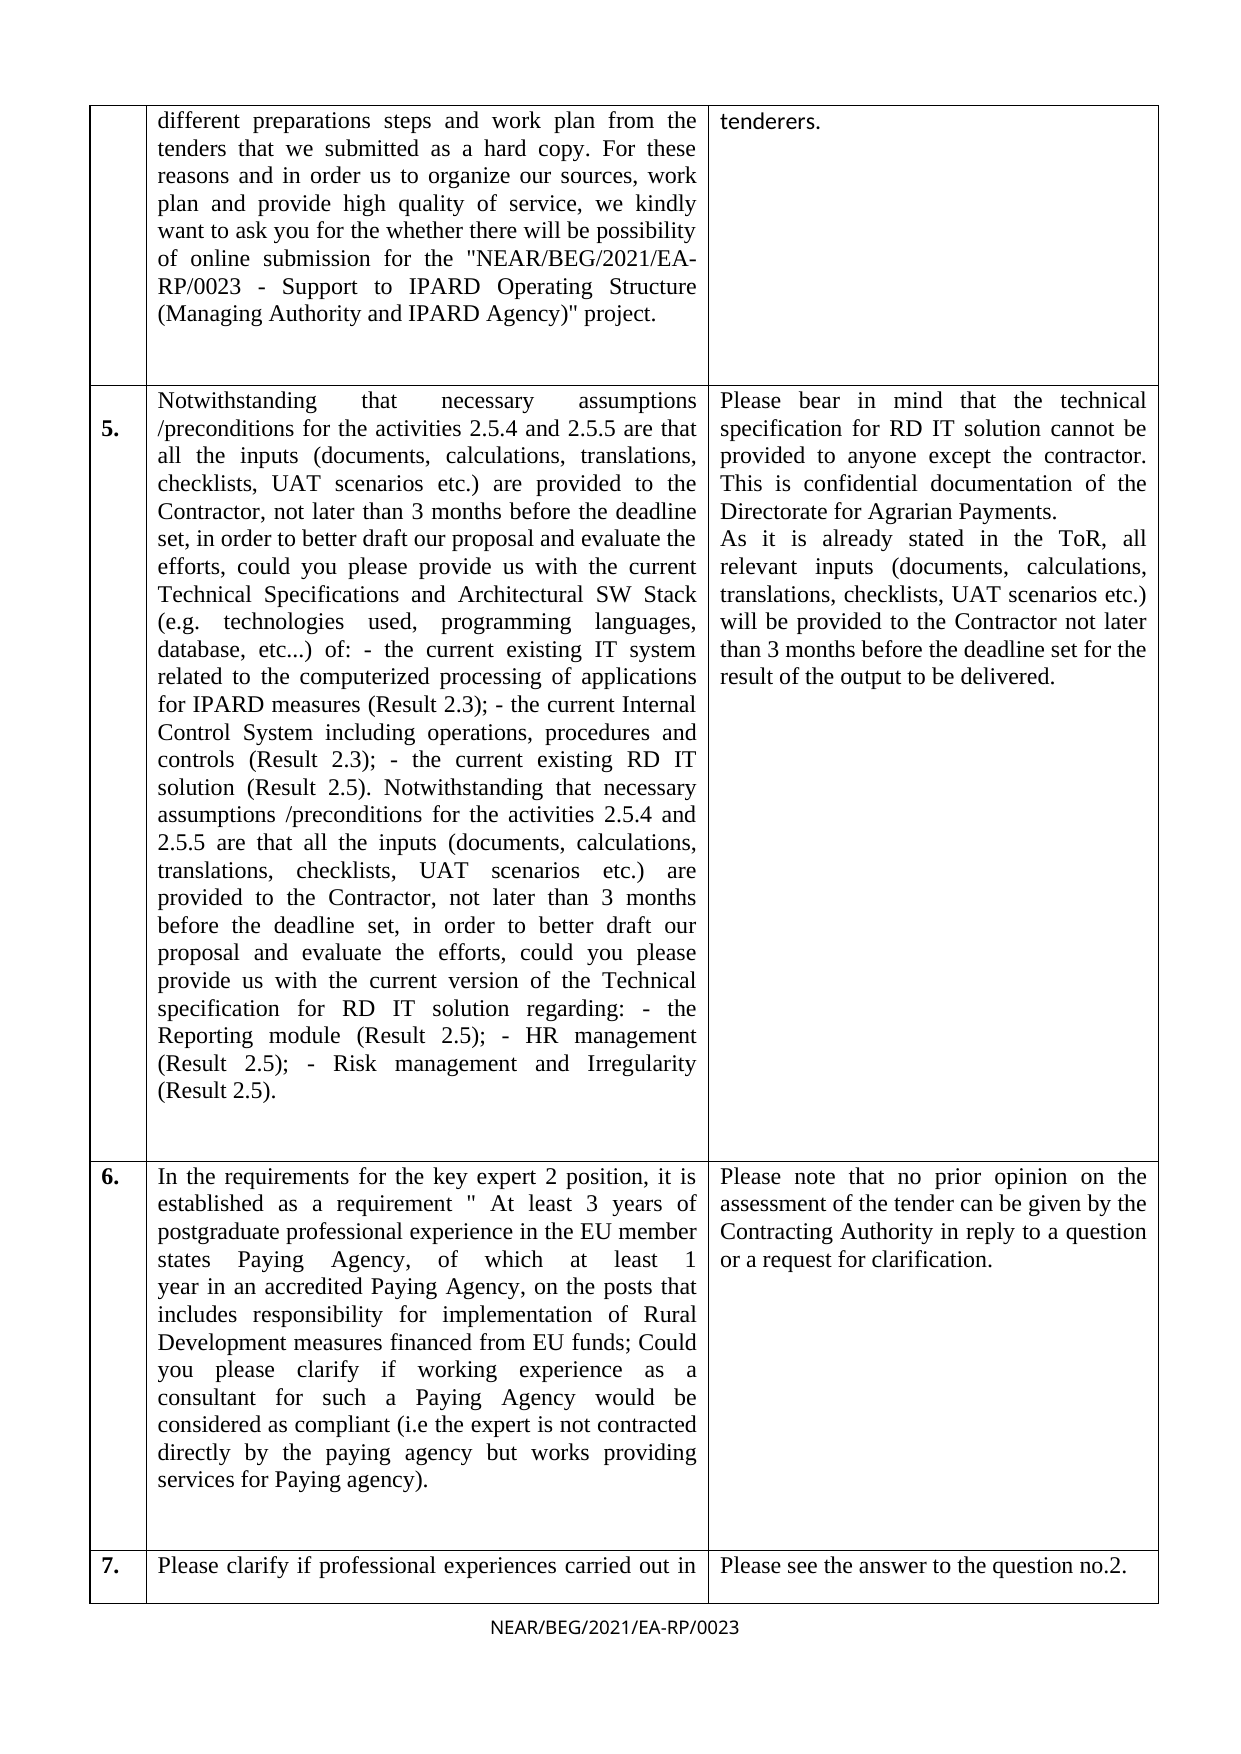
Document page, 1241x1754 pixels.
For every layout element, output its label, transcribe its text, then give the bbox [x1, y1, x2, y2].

table_cell 4. [91, 106, 146, 385]
table_cell 7. [91, 1551, 146, 1603]
table_cell 6. [91, 1162, 146, 1550]
table_cell Please bear in mind that the technical specification for RD IT solution cannot be provided to anyone except the contractor. This is confidential documentation of the Directorate for Agrarian Payments. As it is already stated in the ToR, all relevant inputs (documents, calculations, translations, checklists, UAT scenarios etc.) will be provided to the Contractor not later than 3 months before the deadline set for the result of the output to be delivered. [709, 386, 1158, 1161]
table_cell Please note that no prior opinion on the assessment of the tender can be given by the Contracting Authority in reply to a question or a request for clarification. [709, 1162, 1158, 1550]
table_cell Notwithstanding that necessary assumptions /preconditions for the activities 2.5.4 and 2.5.5 are that all the inputs (documents, calculations, translations, checklists, UAT scenarios etc.) are provided to the Contractor, not later than 3 months before the deadline set, in order to better draft our proposal and evaluate the efforts, could you please provide us with the current Technical Specifications and Architectural SW Stack (e.g. technologies used, programming languages, database, etc...) of: - the current existing IT system related to the computerized processing of applications for IPARD measures (Result 2.3); - the current Internal Control System including operations, procedures and controls (Result 2.3); - the current existing RD IT solution (Result 2.5). Notwithstanding that necessary assumptions /preconditions for the activities 2.5.4 and 2.5.5 are that all the inputs (documents, calculations, translations, checklists, UAT scenarios etc.) are provided to the Contractor, not later than 3 months before the deadline set, in order to better draft our proposal and evaluate the efforts, could you please provide us with the current version of the Technical specification for RD IT solution regarding: - the Reporting module (Result 2.5); - HR management (Result 2.5); - Risk management and Irregularity (Result 2.5). [147, 386, 708, 1161]
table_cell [147, 1551, 708, 1603]
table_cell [709, 106, 1158, 385]
table_cell 5. [91, 386, 146, 1161]
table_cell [709, 1551, 1158, 1603]
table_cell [147, 106, 708, 385]
table_cell In the requirements for the key expert 2 position, it is established as a requirement " At least 3 years of postgraduate professional experience in the EU member states Paying Agency, of which at least 1 year in an accredited Paying Agency, on the posts that includes responsibility for implementation of Rural Development measures financed from EU funds; Could you please clarify if working experience as a consultant for such a Paying Agency would be considered as compliant (i.e the expert is not contracted directly by the paying agency but works providing services for Paying agency). [147, 1162, 708, 1550]
